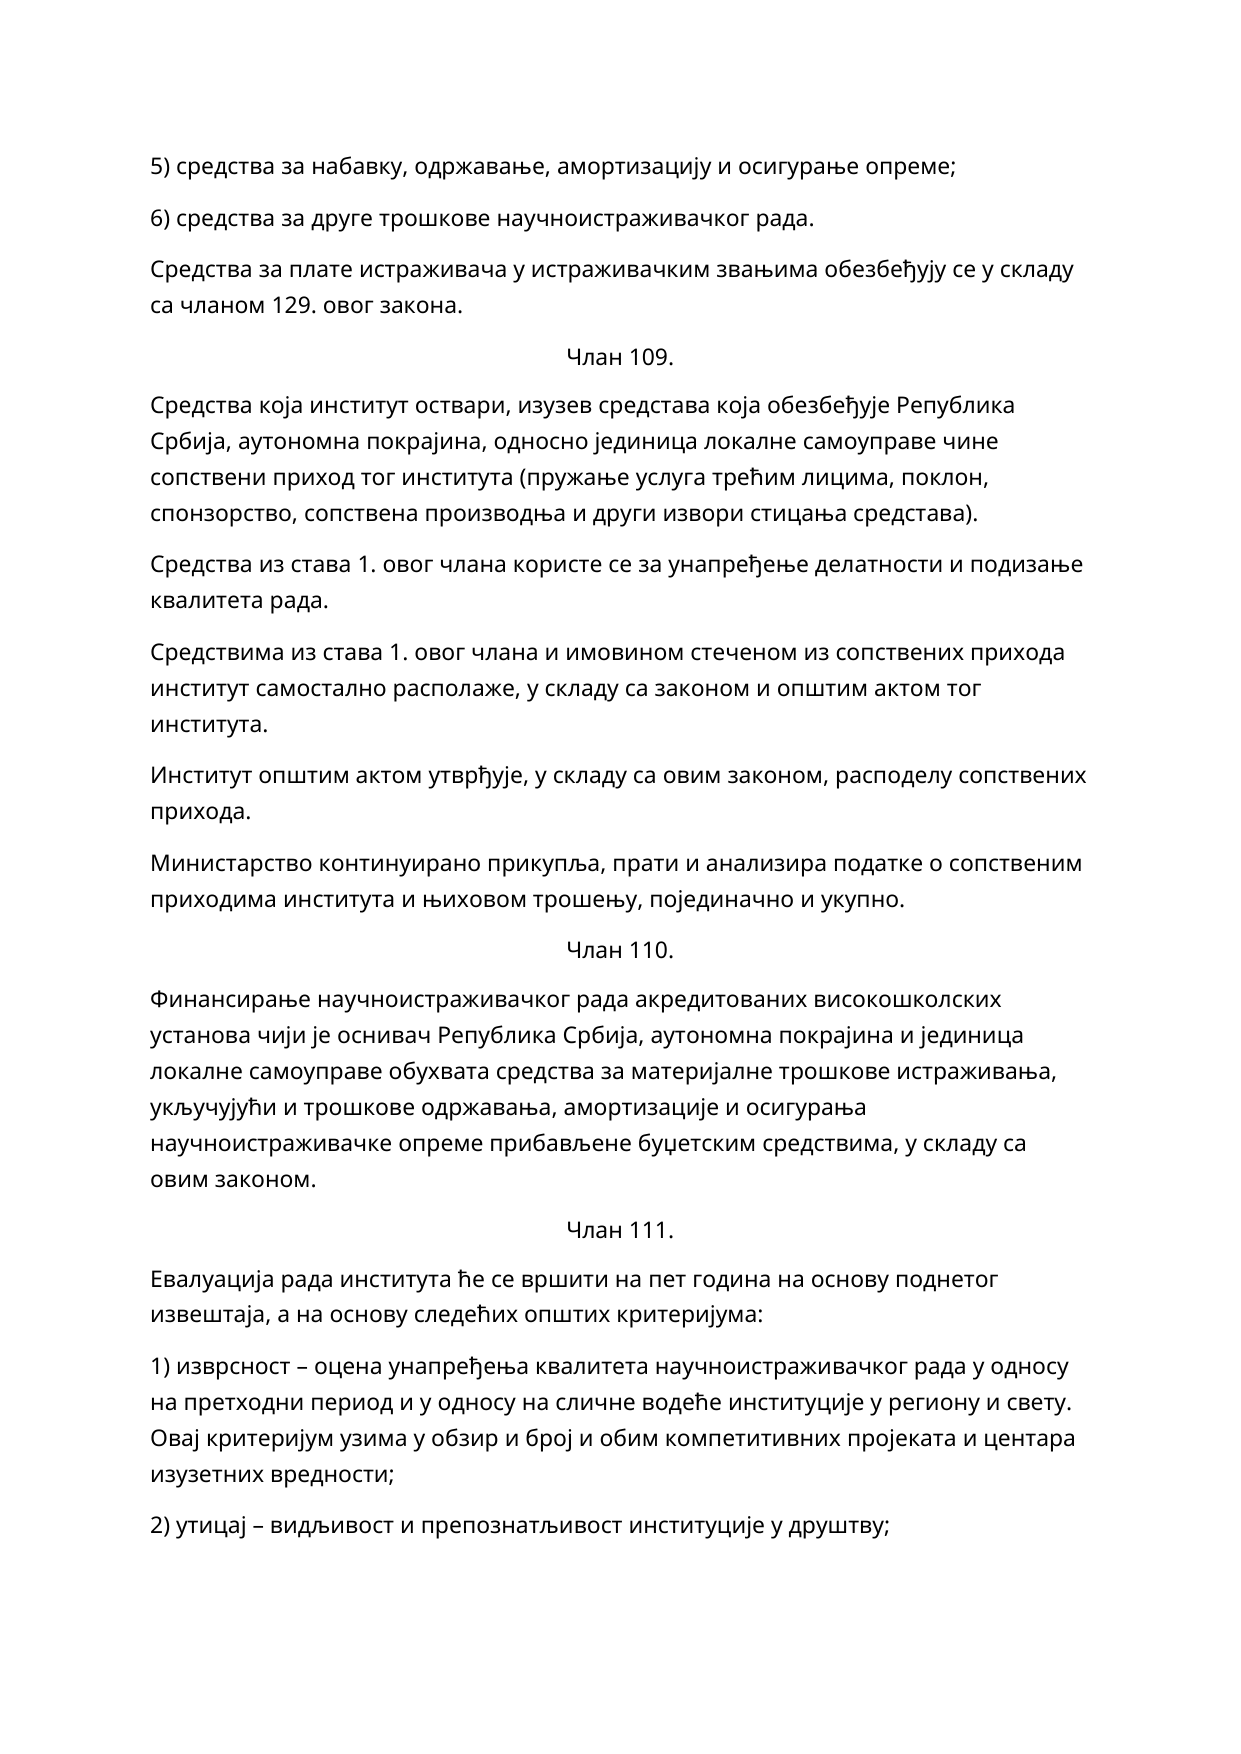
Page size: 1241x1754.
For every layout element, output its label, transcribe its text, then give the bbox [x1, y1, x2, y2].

text Члан 110. [150, 934, 1090, 966]
text Средства из става 1. овог члана користе се за унапређење делатности и подизање квалитета рада. [150, 548, 1090, 616]
text 5) средства за набавку, одржавање, амортизацију и осигурање опреме; [150, 150, 1090, 181]
text Евалуација рада института ће се вршити на пет година на основу поднетог извештаја, а на основу следећих општих критеријума: [150, 1262, 1090, 1330]
text Члан 109. [150, 341, 1090, 372]
text Средства за плате истраживача у истраживачким звањима обезбеђују се у складу са чланом 129. овог закона. [150, 253, 1090, 320]
text 2) утицај – видљивост и препознатљивост институције у друштву; [150, 1509, 1090, 1541]
text Средства која институт оствари, изузев средстава која обезбеђује Република Србија, аутономна покрајина, односно јединица локалне самоуправе чине сопствени приход тог института (пружање услуга трећим лицима, поклон, спонзорство, сопствена производња и други извори стицања средстава). [150, 389, 1090, 528]
text Министарство континуирано прикупља, прати и анализира податке о сопственим приходима института и њиховом трошењу, појединачно и укупно. [150, 847, 1090, 914]
text 6) средства за друге трошкове научноистраживачког рада. [150, 202, 1090, 233]
text Члан 111. [150, 1214, 1090, 1245]
text 1) изврсност – оцена унапређења квалитета научноистраживачког рада у односу на претходни период и у односу на сличне водеће институције у региону и свету. Овај критеријум узима у обзир и број и обим компетитивних пројеката и центара изузетних вредности; [150, 1350, 1090, 1489]
text Институт општим актом утврђује, у складу са овим законом, расподелу сопствених прихода. [150, 759, 1090, 827]
text Средствима из става 1. овог члана и имовином стеченом из сопствених прихода институт самостално располаже, у складу са законом и општим актом тог института. [150, 636, 1090, 739]
text Финансирање научноистраживачког рада акредитованих високошколских установа чији је оснивач Република Србија, аутономна покрајина и јединица локалне самоуправе обухвата средства за материјалне трошкове истраживања, укључујући и трошкове одржавања, амортизације и осигурања научноистраживачке опреме прибављене буџетским средствима, у складу са овим законом. [150, 983, 1090, 1194]
